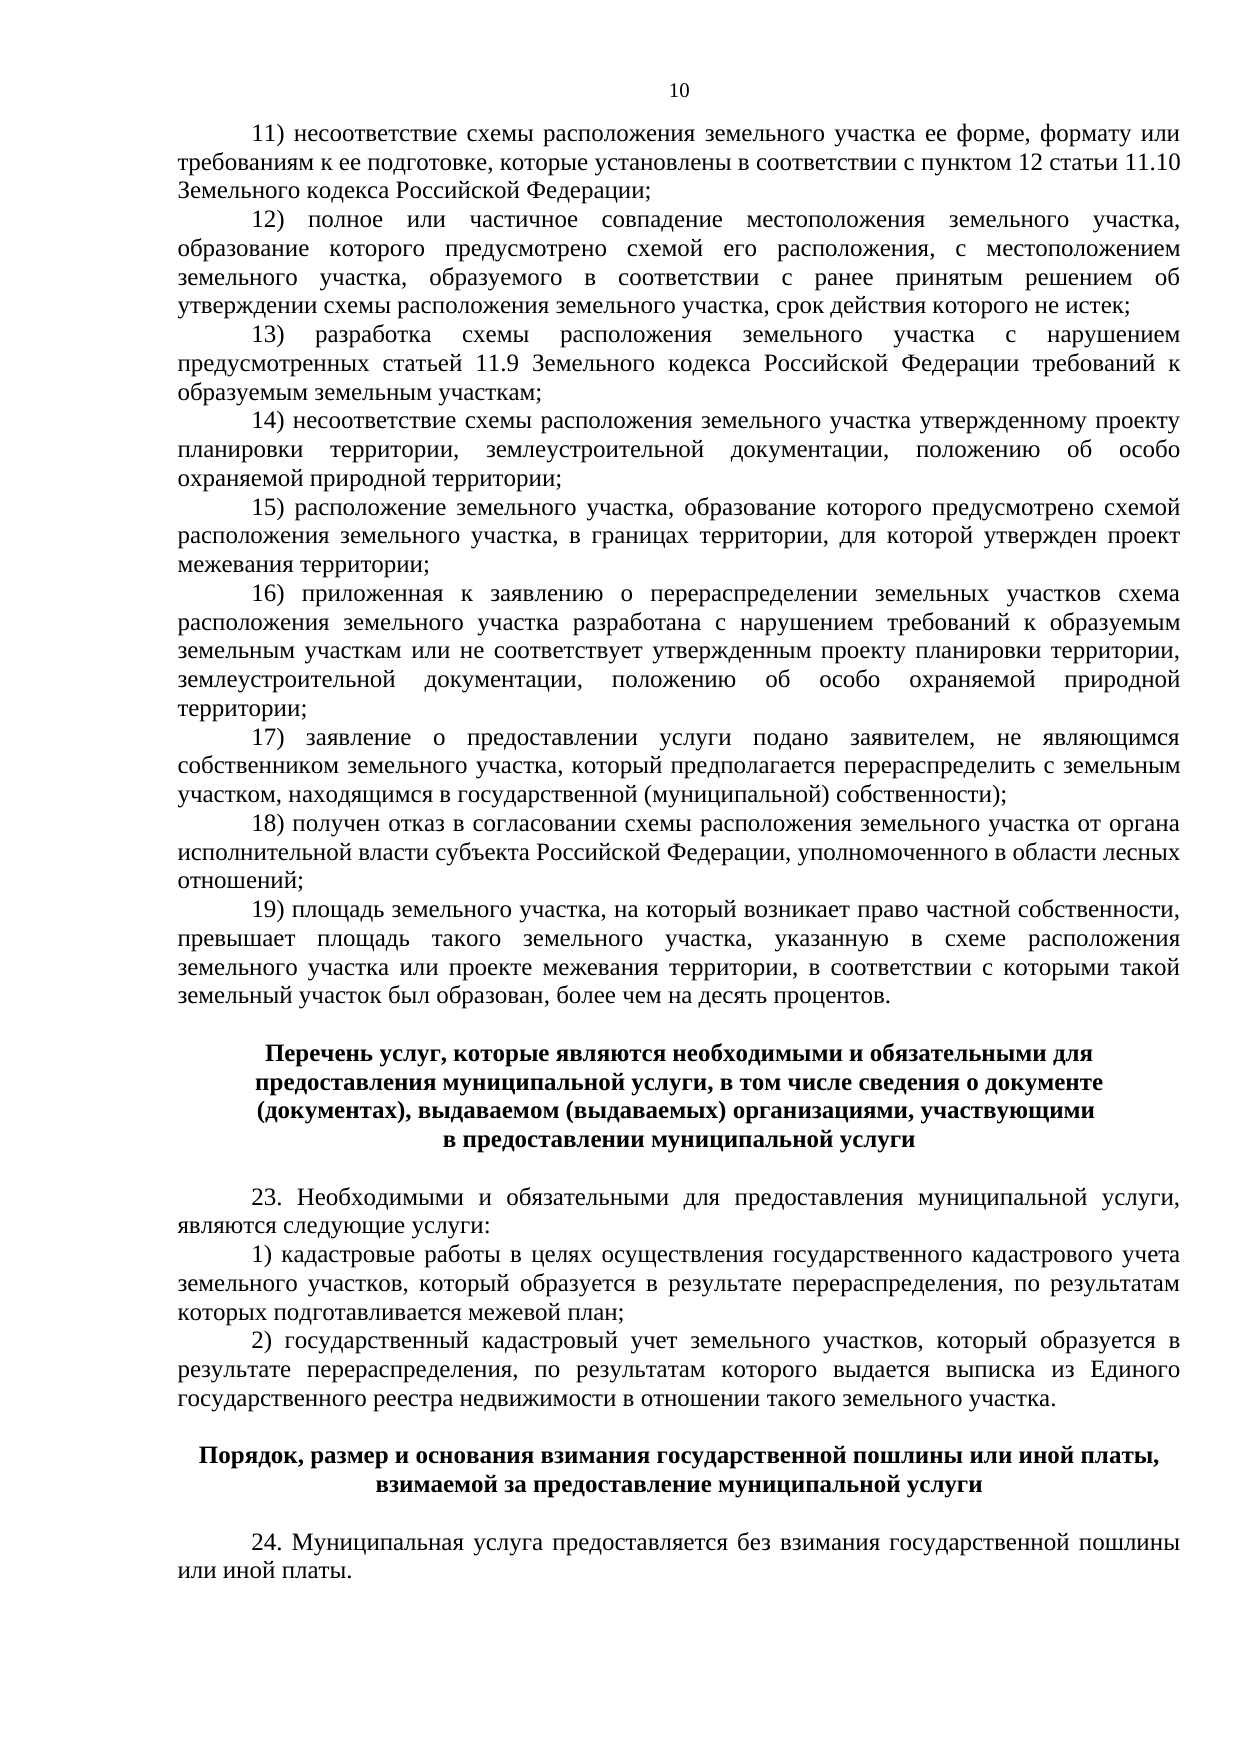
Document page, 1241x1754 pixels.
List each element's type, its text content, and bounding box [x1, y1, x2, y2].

text 12) полное или частичное совпадение местоположения земельного участка, образование которого предусмотрено схемой его расположения, с местоположением земельного участка, образуемого в соответствии с ранее принятым решением об утверждении схемы расположения земельного участка, срок действия которого не истек; [177, 204, 1181, 319]
text 17) заявление о предоставлении услуги подано заявителем, не являющимся собственником земельного участка, который предполагается перераспределить с земельным участком, находящимся в государственной (муниципальной) собственности); [177, 722, 1181, 808]
text Перечень услуг, которые являются необходимыми и обязательными для предоставления муниципальной услуги, в том числе сведения о документе (документах), выдаваемом (выдаваемых) организациями, участвующими в предоставлении муниципальной услуги [177, 1038, 1181, 1153]
text 18) получен отказ в согласовании схемы расположения земельного участка от органа исполнительной власти субъекта Российской Федерации, уполномоченного в области лесных отношений; [177, 808, 1181, 894]
text 13) разработка схемы расположения земельного участка с нарушением предусмотренных статьей 11.9 Земельного кодекса Российской Федерации требований к образуемым земельным участкам; [177, 319, 1181, 406]
text Порядок, размер и основания взимания государственной пошлины или иной платы, взимаемой за предоставление муниципальной услуги [177, 1441, 1181, 1498]
text 19) площадь земельного участка, на который возникает право частной собственности, превышает площадь такого земельного участка, указанную в схеме расположения земельного участка или проекте межевания территории, в соответствии с которыми такой земельный участок был образован, более чем на десять процентов. [177, 894, 1181, 1009]
text 24. Муниципальная услуга предоставляется без взимания государственной пошлины или иной платы. [177, 1527, 1181, 1584]
text 11) несоответствие схемы расположения земельного участка ее форме, формату или требованиям к ее подготовке, которые установлены в соответствии с пунктом 12 статьи 11.10 Земельного кодекса Российской Федерации; [177, 118, 1181, 204]
text 2) государственный кадастровый учет земельного участков, который образуется в результате перераспределения, по результатам которого выдается выписка из Единого государственного реестра недвижимости в отношении такого земельного участка. [177, 1326, 1181, 1412]
text 23. Необходимыми и обязательными для предоставления муниципальной услуги, являются следующие услуги: [177, 1182, 1181, 1239]
text 1) кадастровые работы в целях осуществления государственного кадастрового учета земельного участков, который образуется в результате перераспределения, по результатам которых подготавливается межевой план; [177, 1239, 1181, 1326]
text 14) несоответствие схемы расположения земельного участка утвержденному проекту планировки территории, землеустроительной документации, положению об особо охраняемой природной территории; [177, 406, 1181, 492]
text 16) приложенная к заявлению о перераспределении земельных участков схема расположения земельного участка разработана с нарушением требований к образуемым земельным участкам или не соответствует утвержденным проекту планировки территории, землеустроительной документации, положению об особо охраняемой природной территории; [177, 578, 1181, 722]
text 15) расположение земельного участка, образование которого предусмотрено схемой расположения земельного участка, в границах территории, для которой утвержден проект межевания территории; [177, 492, 1181, 578]
